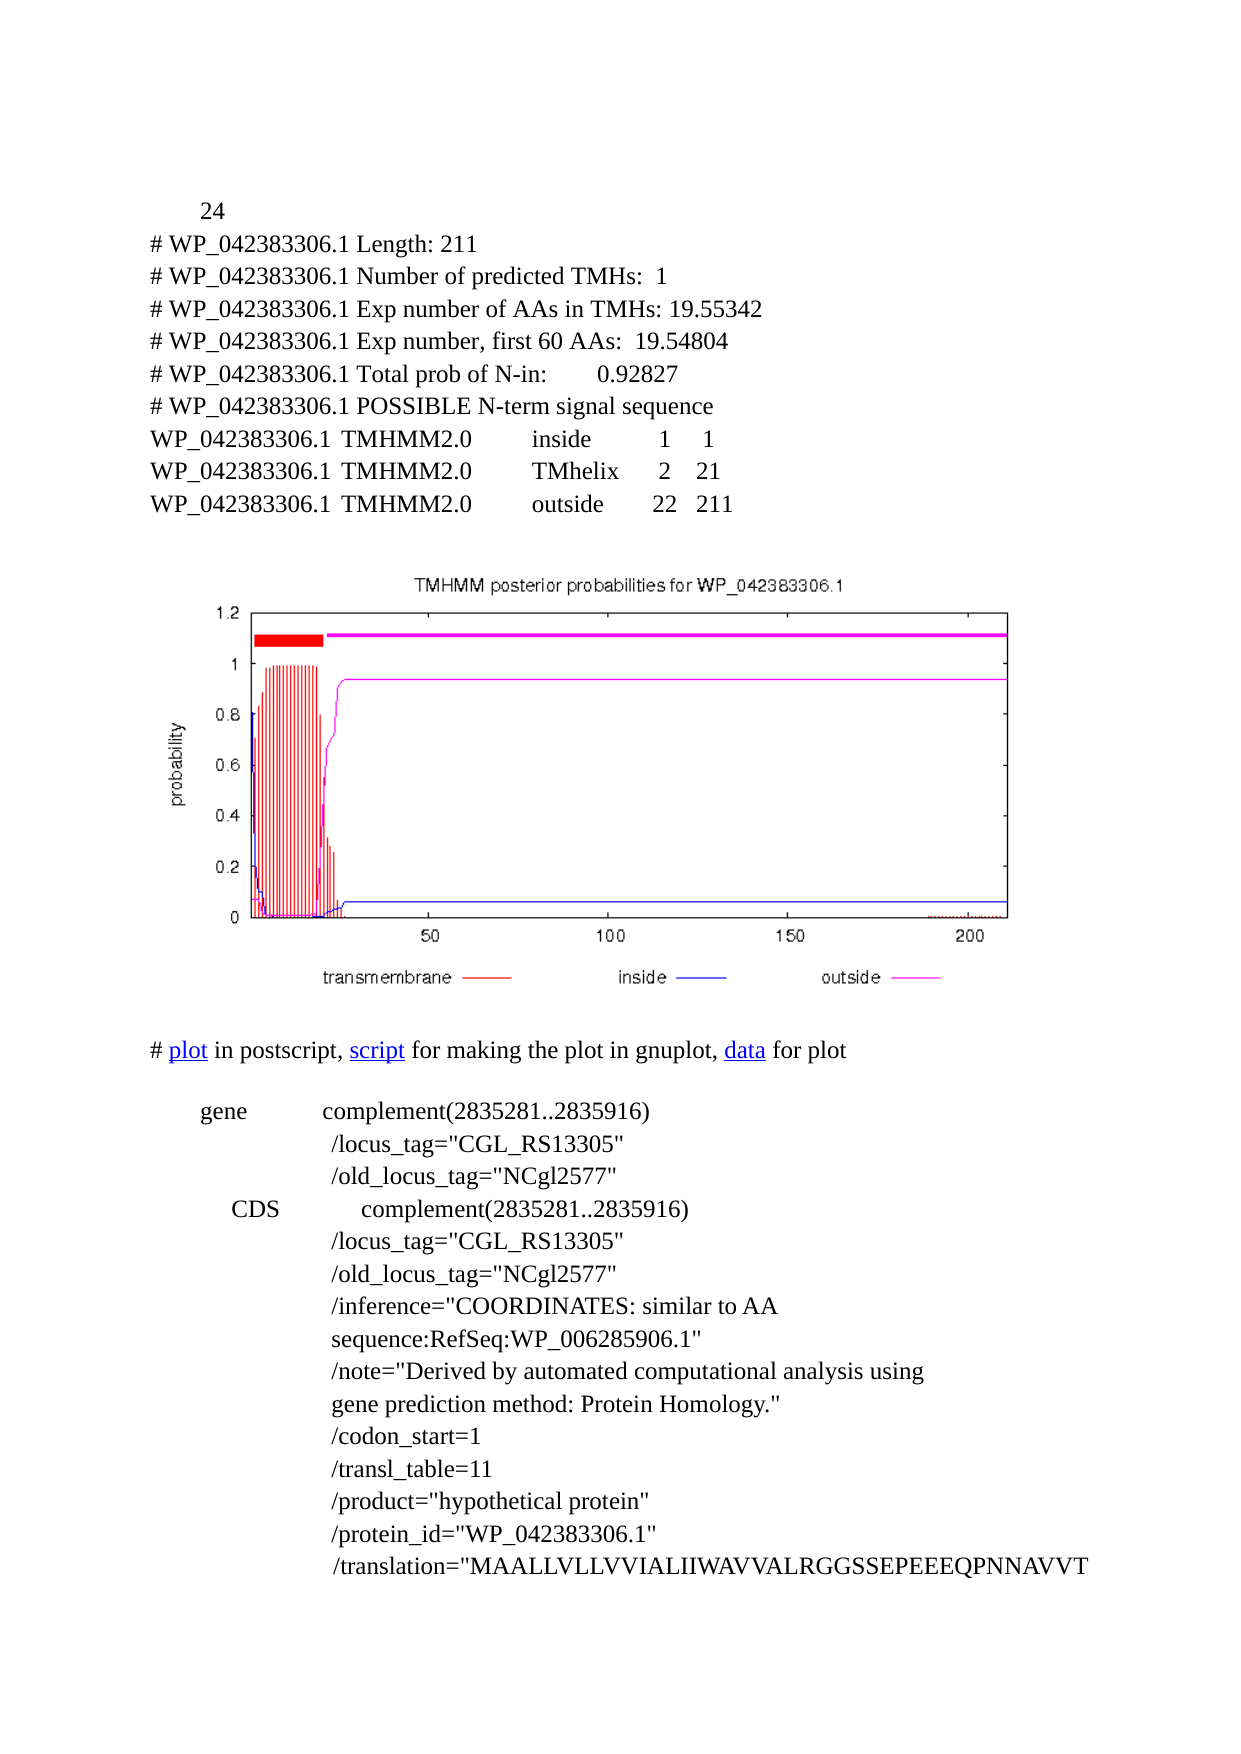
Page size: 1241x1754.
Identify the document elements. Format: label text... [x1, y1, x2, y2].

text # WP_042383306.1 Exp number, first 60 AAs: 19.54804 [150, 324, 1090, 357]
text /transl_table=11 [150, 1452, 1090, 1484]
text /locus_tag="CGL_RS13305" [150, 1127, 1090, 1159]
text 24 [150, 194, 1090, 227]
text /protein_id="WP_042383306.1" [150, 1517, 1090, 1549]
text WP_042383306.1 TMHMM2.0 TMhelix 2 21 [150, 454, 1090, 487]
text /old_locus_tag="NCgl2577" [150, 1257, 1090, 1289]
text /old_locus_tag="NCgl2577" [150, 1159, 1090, 1192]
text # WP_042383306.1 Total prob of N-in: 0.92827 [150, 357, 1090, 389]
picture [150, 561, 1023, 991]
text gene complement(2835281..2835916) [150, 1094, 1090, 1127]
text /product="hypothetical protein" [150, 1484, 1090, 1517]
text # WP_042383306.1 POSSIBLE N-term signal sequence [150, 389, 1090, 422]
text gene prediction method: Protein Homology." [150, 1387, 1090, 1419]
text WP_042383306.1 TMHMM2.0 outside 22 211 [150, 487, 1090, 519]
text /note="Derived by automated computational analysis using [150, 1354, 1090, 1387]
text # plot in postscript, script for making the plot in gnuplot, data for plot [150, 1033, 1090, 1065]
text /locus_tag="CGL_RS13305" [150, 1224, 1090, 1257]
text WP_042383306.1 TMHMM2.0 inside 1 1 [150, 422, 1090, 454]
text sequence:RefSeq:WP_006285906.1" [150, 1322, 1090, 1354]
text /codon_start=1 [150, 1419, 1090, 1452]
text # WP_042383306.1 Number of predicted TMHs: 1 [150, 259, 1090, 292]
text # WP_042383306.1 Exp number of AAs in TMHs: 19.55342 [150, 292, 1090, 324]
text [150, 1549, 1090, 1582]
text # WP_042383306.1 Length: 211 [150, 227, 1090, 259]
text /inference="COORDINATES: similar to AA [150, 1289, 1090, 1322]
text CDS complement(2835281..2835916) [150, 1192, 1090, 1224]
